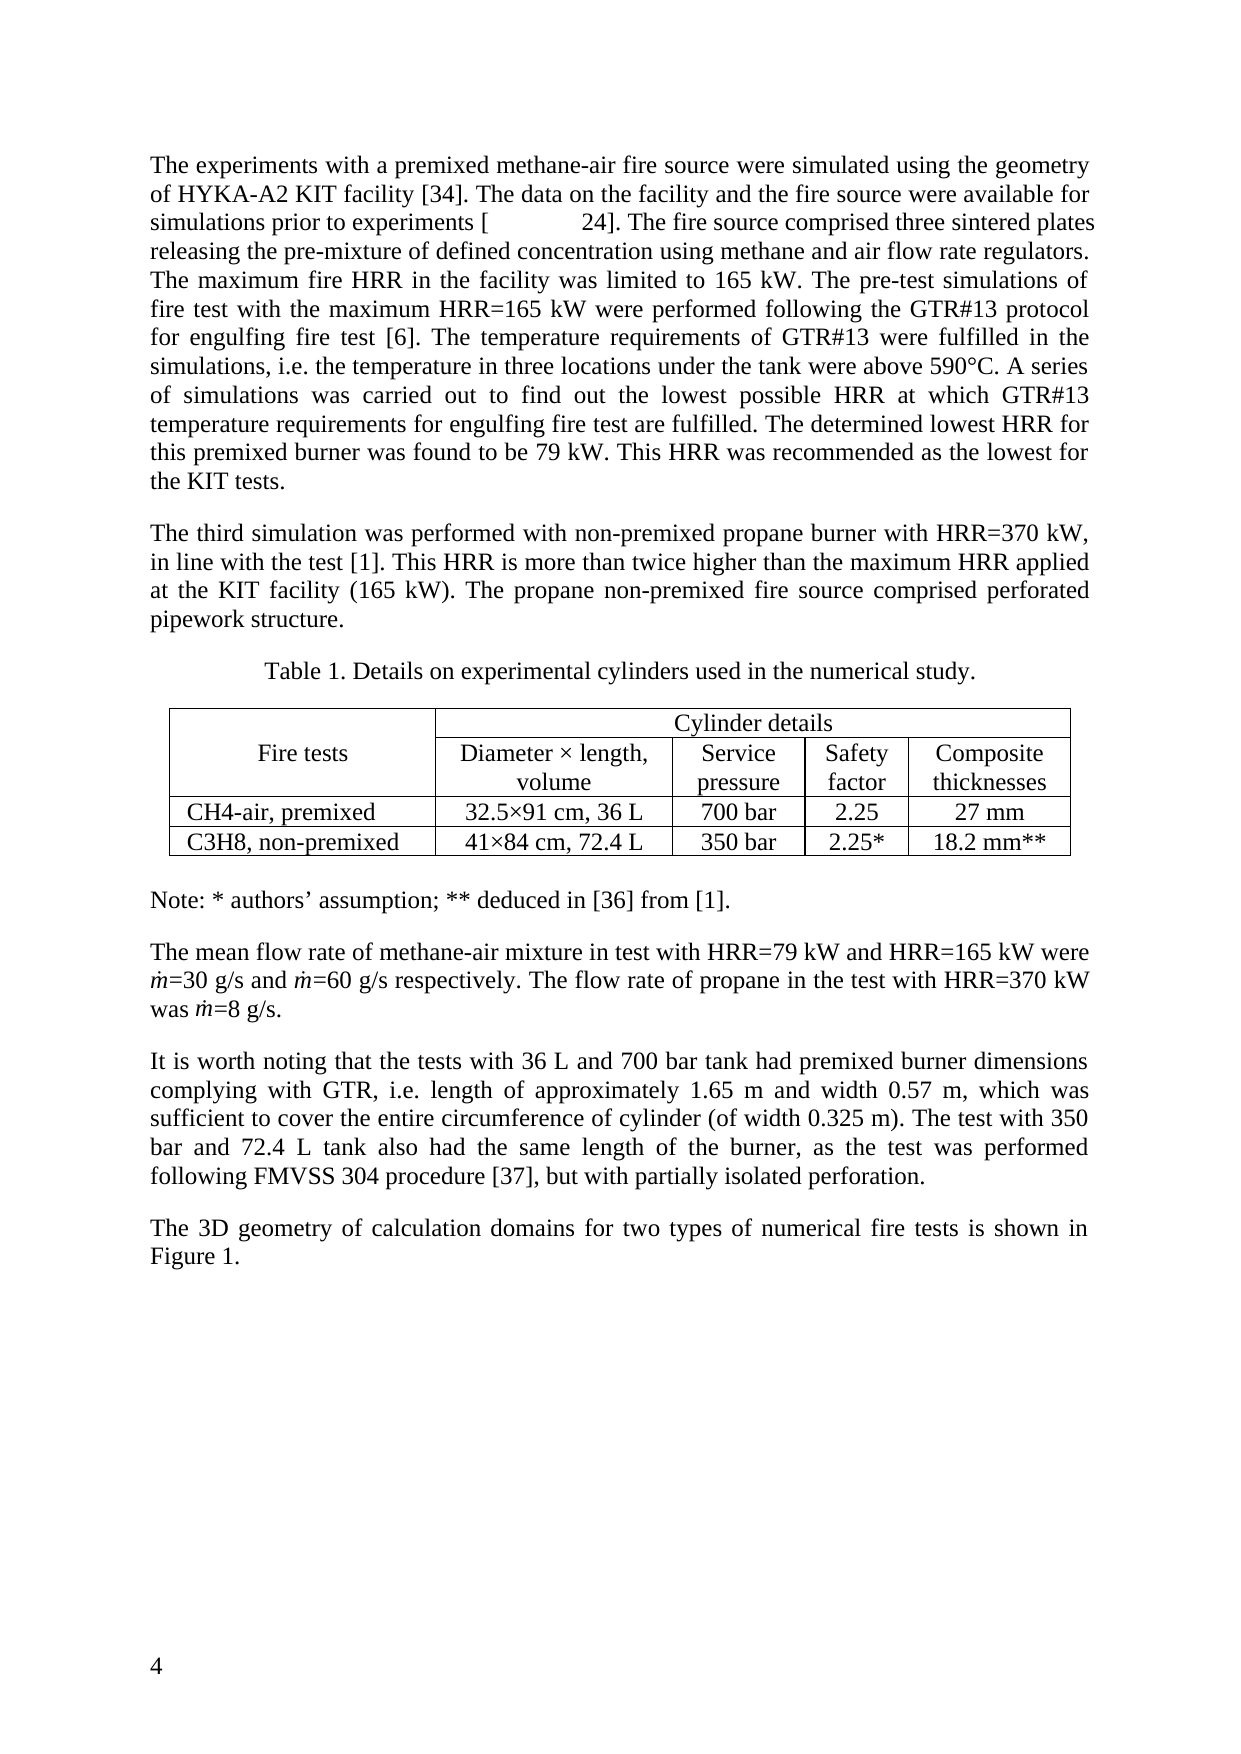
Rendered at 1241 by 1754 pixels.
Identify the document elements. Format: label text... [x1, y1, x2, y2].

table_cell Safety factor [806, 738, 908, 796]
table_cell 32.5×91 cm, 36 L [436, 797, 672, 826]
text The 3D geometry of calculation domains for two types of numerical fire tests is shown in Figure 1. [150, 1213, 1090, 1270]
text The third simulation was performed with non-premixed propane burner with HRR=370 kW, in line with the test [1]. This HRR is more than twice higher than the maximum HRR applied at the KIT facility (165 kW). The propane non-premixed fire source comprised perforated pipework structure. [150, 518, 1090, 633]
table_cell Diameter × length, volume [436, 738, 672, 796]
table_cell C3H8, non-premixed [170, 827, 435, 855]
table_cell 41×84 cm, 72.4 L [436, 827, 672, 855]
table_cell 700 bar [673, 797, 804, 826]
text Note: * authors’ assumption; ** deduced in [36] from [1]. [150, 885, 1090, 914]
table_cell 2.25* [806, 827, 908, 855]
table_header Fire tests [170, 709, 435, 796]
text The experiments with a premixed methane-air fire source were simulated using the geometry of HYKA-A2 KIT facility [34]. The data on the facility and the fire source were available for simulations prior to experiments [ 24]. The fire source comprised three sintered plates releasing the pre-mixture of defined concentration using methane and air flow rate regulators. The maximum fire HRR in the facility was limited to 165 kW. The pre-test simulations of fire test with the maximum HRR=165 kW were performed following the GTR#13 protocol for engulfing fire test [6]. The temperature requirements of GTR#13 were fulfilled in the simulations, i.e. the temperature in three locations under the tank were above 590°C. A series of simulations was carried out to find out the lowest possible HRR at which GTR#13 temperature requirements for engulfing fire test are fulfilled. The determined lowest HRR for this premixed burner was found to be 79 kW. This HRR was recommended as the lowest for the KIT tests. [150, 150, 1090, 495]
table_cell 2.25 [806, 797, 908, 826]
table_cell 18.2 mm** [909, 827, 1070, 855]
text Table 1. Details on experimental cylinders used in the numerical study. [150, 656, 1090, 684]
table_header Cylinder details [436, 709, 1070, 737]
text The mean flow rate of methane-air mixture in test with HRR=79 kW and HRR=165 kW were =30 g/s and =60 g/s respectively. The flow rate of propane in the test with HRR=370 kW was =8 g/s. [150, 937, 1090, 1023]
text It is worth noting that the tests with 36 L and 700 bar tank had premixed burner dimensions complying with GTR, i.e. length of approximately 1.65 m and width 0.57 m, which was sufficient to cover the entire circumference of cylinder (of width 0.325 m). The test with 350 bar and 72.4 L tank also had the same length of the burner, as the test was performed following FMVSS 304 procedure [37], but with partially isolated perforation. [150, 1046, 1090, 1190]
table_cell Service pressure [673, 738, 804, 796]
table_cell 27 mm [909, 797, 1070, 826]
table_cell 350 bar [673, 827, 804, 855]
table_cell Composite thicknesses [909, 738, 1070, 796]
table_cell CH4-air, premixed [170, 797, 435, 826]
